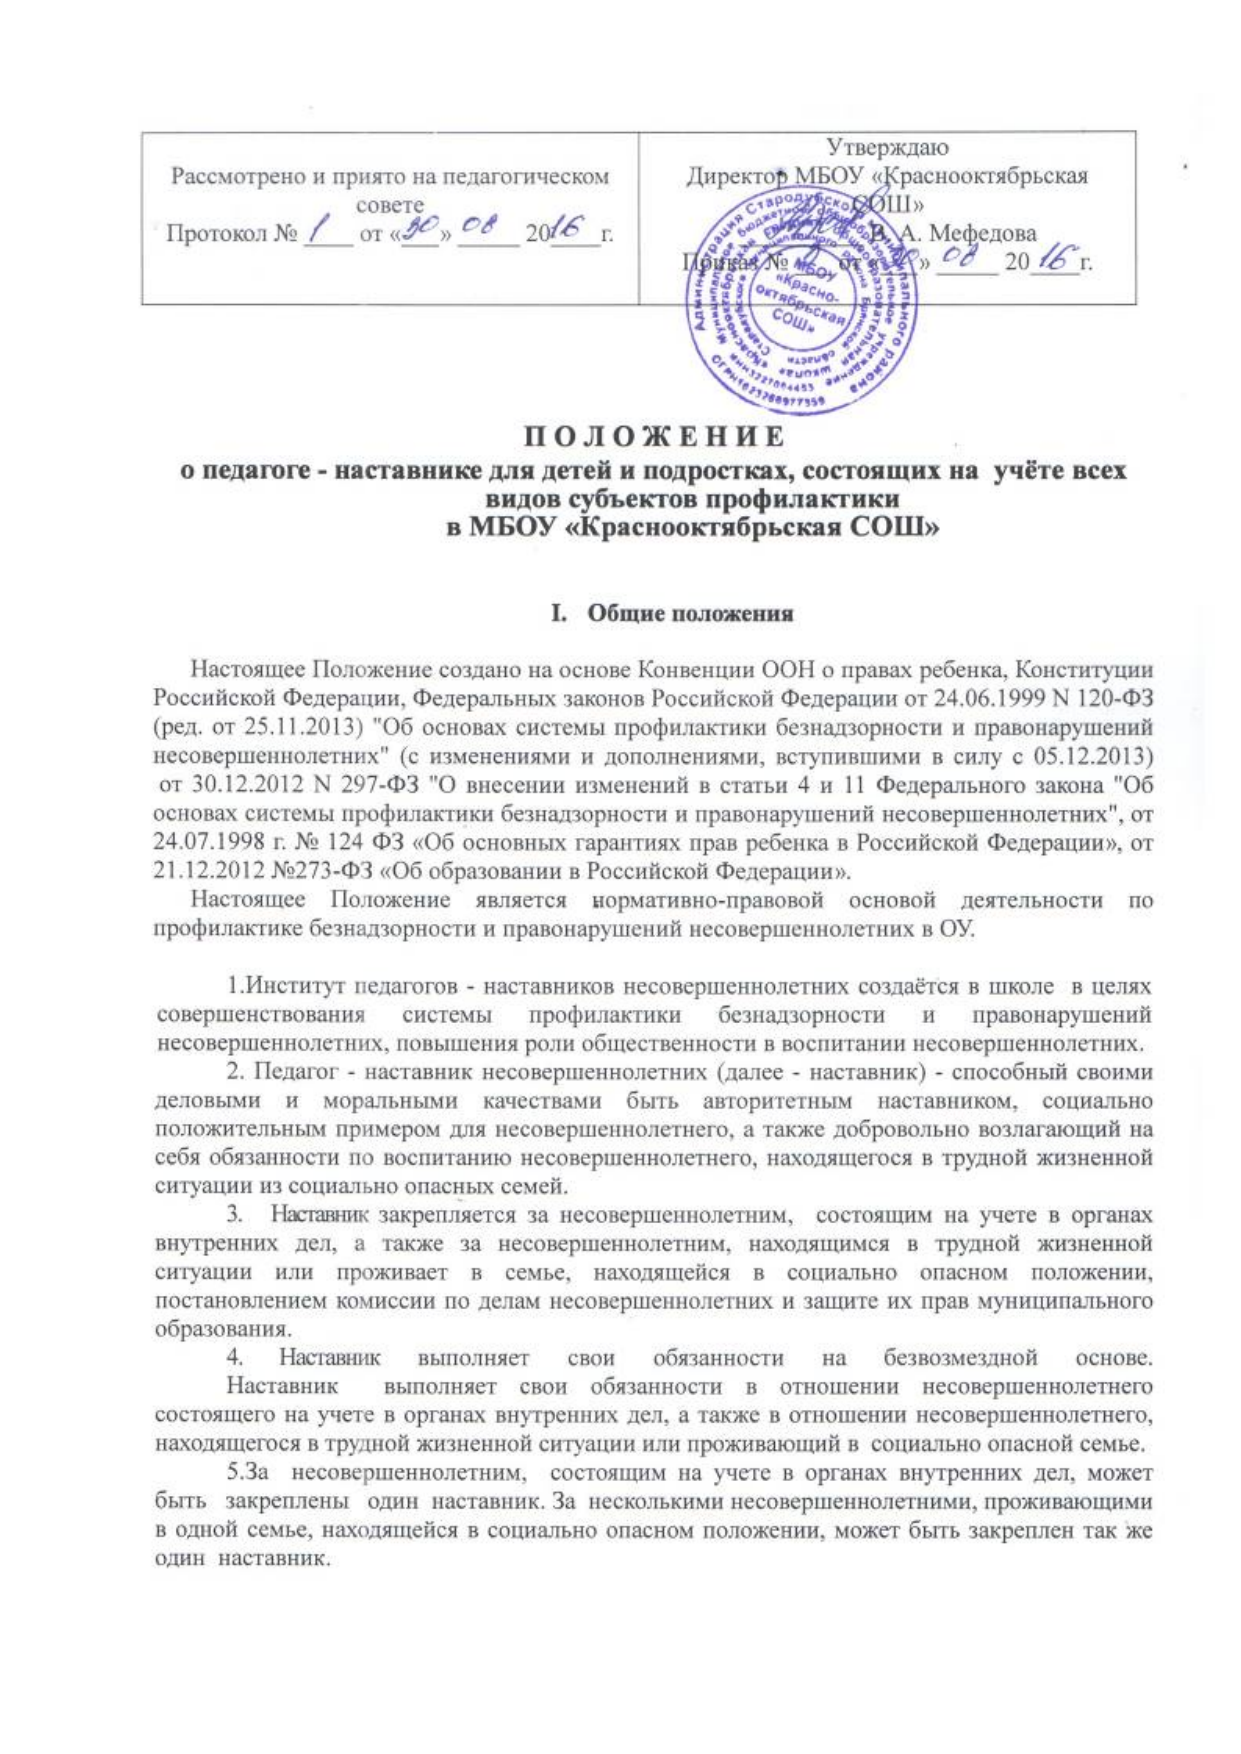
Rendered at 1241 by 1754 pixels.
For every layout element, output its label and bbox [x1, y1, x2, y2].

picture [114, 93, 1215, 1631]
